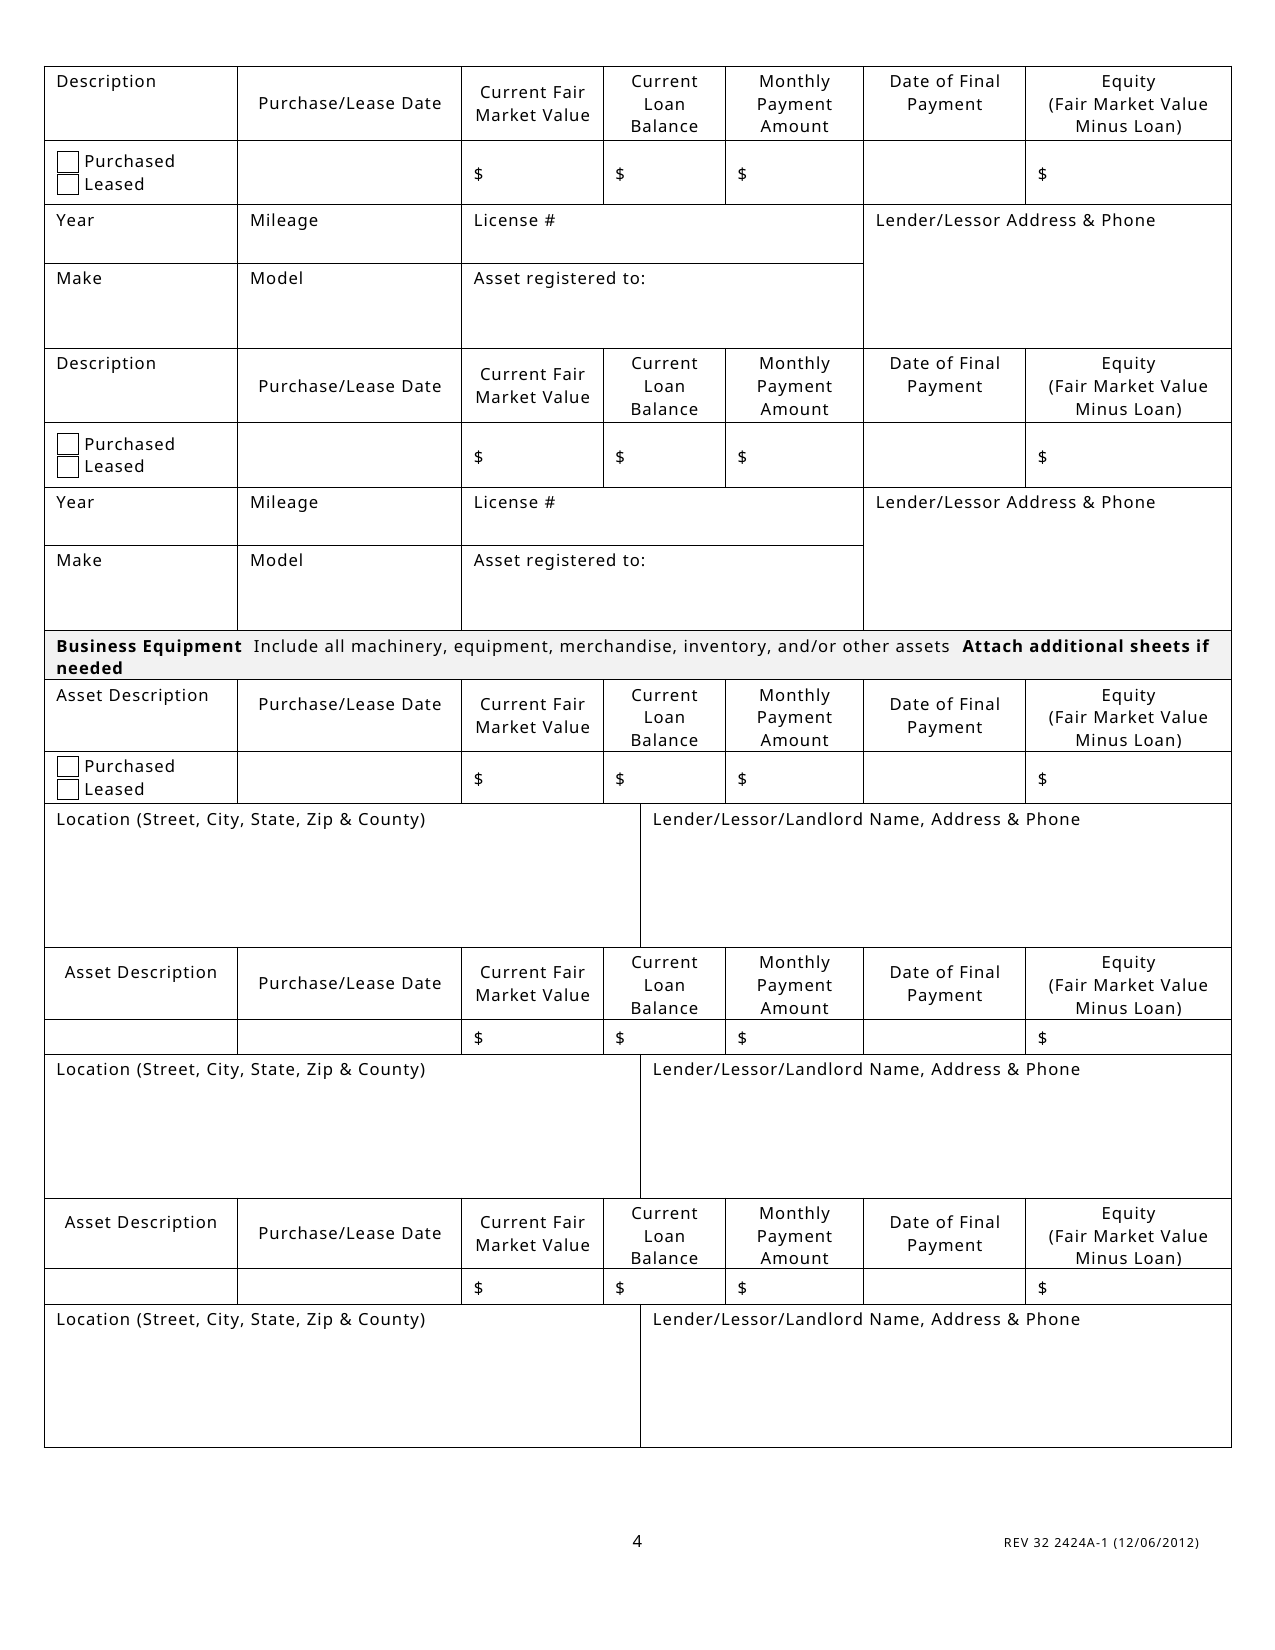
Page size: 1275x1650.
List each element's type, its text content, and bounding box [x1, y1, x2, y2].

table_cell Year [45, 205, 237, 263]
table_cell Description [45, 67, 237, 140]
table_cell Model [238, 546, 461, 630]
table_cell Equity (Fair Market Value Minus Loan) [1026, 948, 1231, 1018]
table_cell $ [462, 752, 603, 803]
table_cell [864, 141, 1025, 204]
table_cell $ [604, 752, 725, 803]
table_cell Lender/Lessor/Landlord Name, Address & Phone [641, 804, 1231, 947]
table_cell Purchase/Lease Date [238, 67, 461, 140]
table_cell Mileage [238, 488, 461, 545]
table_cell Current Fair Market Value [462, 349, 603, 422]
table_cell Asset Description [45, 680, 237, 751]
table_cell $ [726, 423, 863, 487]
table_cell Model [238, 264, 461, 348]
table_cell $ [1026, 1269, 1231, 1304]
table_cell Monthly Payment Amount [726, 349, 863, 422]
table_cell $ [726, 141, 863, 204]
table_cell $ [726, 752, 863, 803]
table_cell Current Loan Balance [604, 680, 725, 751]
table_cell Monthly Payment Amount [726, 1199, 863, 1268]
table_cell Current Fair Market Value [462, 67, 603, 140]
table_cell Purchase/Lease Date [238, 349, 461, 422]
table_cell Purchased Leased [45, 752, 237, 803]
table_cell Location (Street, City, State, Zip & County) [45, 804, 640, 947]
table_cell Mileage [238, 205, 461, 263]
table_cell Monthly Payment Amount [726, 680, 863, 751]
table_cell $ [726, 1020, 863, 1054]
table_cell Equity (Fair Market Value Minus Loan) [1026, 67, 1231, 140]
table_cell Lender/Lessor Address & Phone [864, 205, 1231, 348]
table_cell $ [462, 423, 603, 487]
table_cell $ [462, 1269, 603, 1304]
table_cell Lender/Lessor/Landlord Name, Address & Phone [641, 1305, 1231, 1447]
table_cell [864, 752, 1025, 803]
table_cell Current Loan Balance [604, 948, 725, 1018]
table_cell Business Equipment Include all machinery, equipment, merchandise, inventory, and/or other assets Attach additional sheets if needed [45, 631, 1231, 679]
table_cell Monthly Payment Amount [726, 67, 863, 140]
table_cell Monthly Payment Amount [726, 948, 863, 1018]
table_cell License # [462, 205, 863, 263]
table_cell Lender/Lessor Address & Phone [864, 488, 1231, 630]
table_cell Location (Street, City, State, Zip & County) [45, 1055, 640, 1197]
table_cell Purchased Leased [45, 423, 237, 487]
table_cell Date of Final Payment [864, 67, 1025, 140]
table_cell $ [462, 141, 603, 204]
table_cell Current Fair Market Value [462, 680, 603, 751]
table_cell Current Loan Balance [604, 349, 725, 422]
table_cell [864, 1020, 1025, 1054]
table_cell [864, 1269, 1025, 1304]
table_cell $ [604, 1269, 725, 1304]
table_cell Year [45, 488, 237, 545]
table_cell $ [1026, 423, 1231, 487]
table_cell Purchase/Lease Date [238, 680, 461, 751]
table_cell [238, 752, 461, 803]
table_cell $ [1026, 752, 1231, 803]
table_cell Equity (Fair Market Value Minus Loan) [1026, 349, 1231, 422]
table_cell $ [1026, 141, 1231, 204]
table_cell Current Fair Market Value [462, 948, 603, 1018]
table_cell Current Loan Balance [604, 67, 725, 140]
table_cell Equity (Fair Market Value Minus Loan) [1026, 680, 1231, 751]
table_cell Location (Street, City, State, Zip & County) [45, 1305, 640, 1447]
table_cell Current Fair Market Value [462, 1199, 603, 1268]
table_cell $ [604, 141, 725, 204]
table_cell Date of Final Payment [864, 1199, 1025, 1268]
table_cell Asset registered to: [462, 546, 863, 630]
table_cell $ [1026, 1020, 1231, 1054]
table_cell License # [462, 488, 863, 545]
table_cell $ [726, 1269, 863, 1304]
table_cell Equity (Fair Market Value Minus Loan) [1026, 1199, 1231, 1268]
table_cell Asset registered to: [462, 264, 863, 348]
table_cell Date of Final Payment [864, 948, 1025, 1018]
table_cell [864, 423, 1025, 487]
table_cell [45, 1020, 237, 1054]
table_cell Purchased Leased [45, 141, 237, 204]
table_cell [238, 1269, 461, 1304]
table_cell Description [45, 349, 237, 422]
table_cell Asset Description [45, 948, 237, 1018]
table_cell $ [604, 1020, 725, 1054]
table_cell Purchase/Lease Date [238, 1199, 461, 1268]
table_cell Date of Final Payment [864, 349, 1025, 422]
table_cell Date of Final Payment [864, 680, 1025, 751]
table_cell $ [462, 1020, 603, 1054]
table_cell [45, 1269, 237, 1304]
table_cell [238, 141, 461, 204]
table_cell Current Loan Balance [604, 1199, 725, 1268]
table_cell [238, 1020, 461, 1054]
table_cell [238, 423, 461, 487]
table_cell Asset Description [45, 1199, 237, 1268]
table_cell Lender/Lessor/Landlord Name, Address & Phone [641, 1055, 1231, 1197]
table_cell Make [45, 546, 237, 630]
table_cell Make [45, 264, 237, 348]
table_cell Purchase/Lease Date [238, 948, 461, 1018]
table_cell $ [604, 423, 725, 487]
